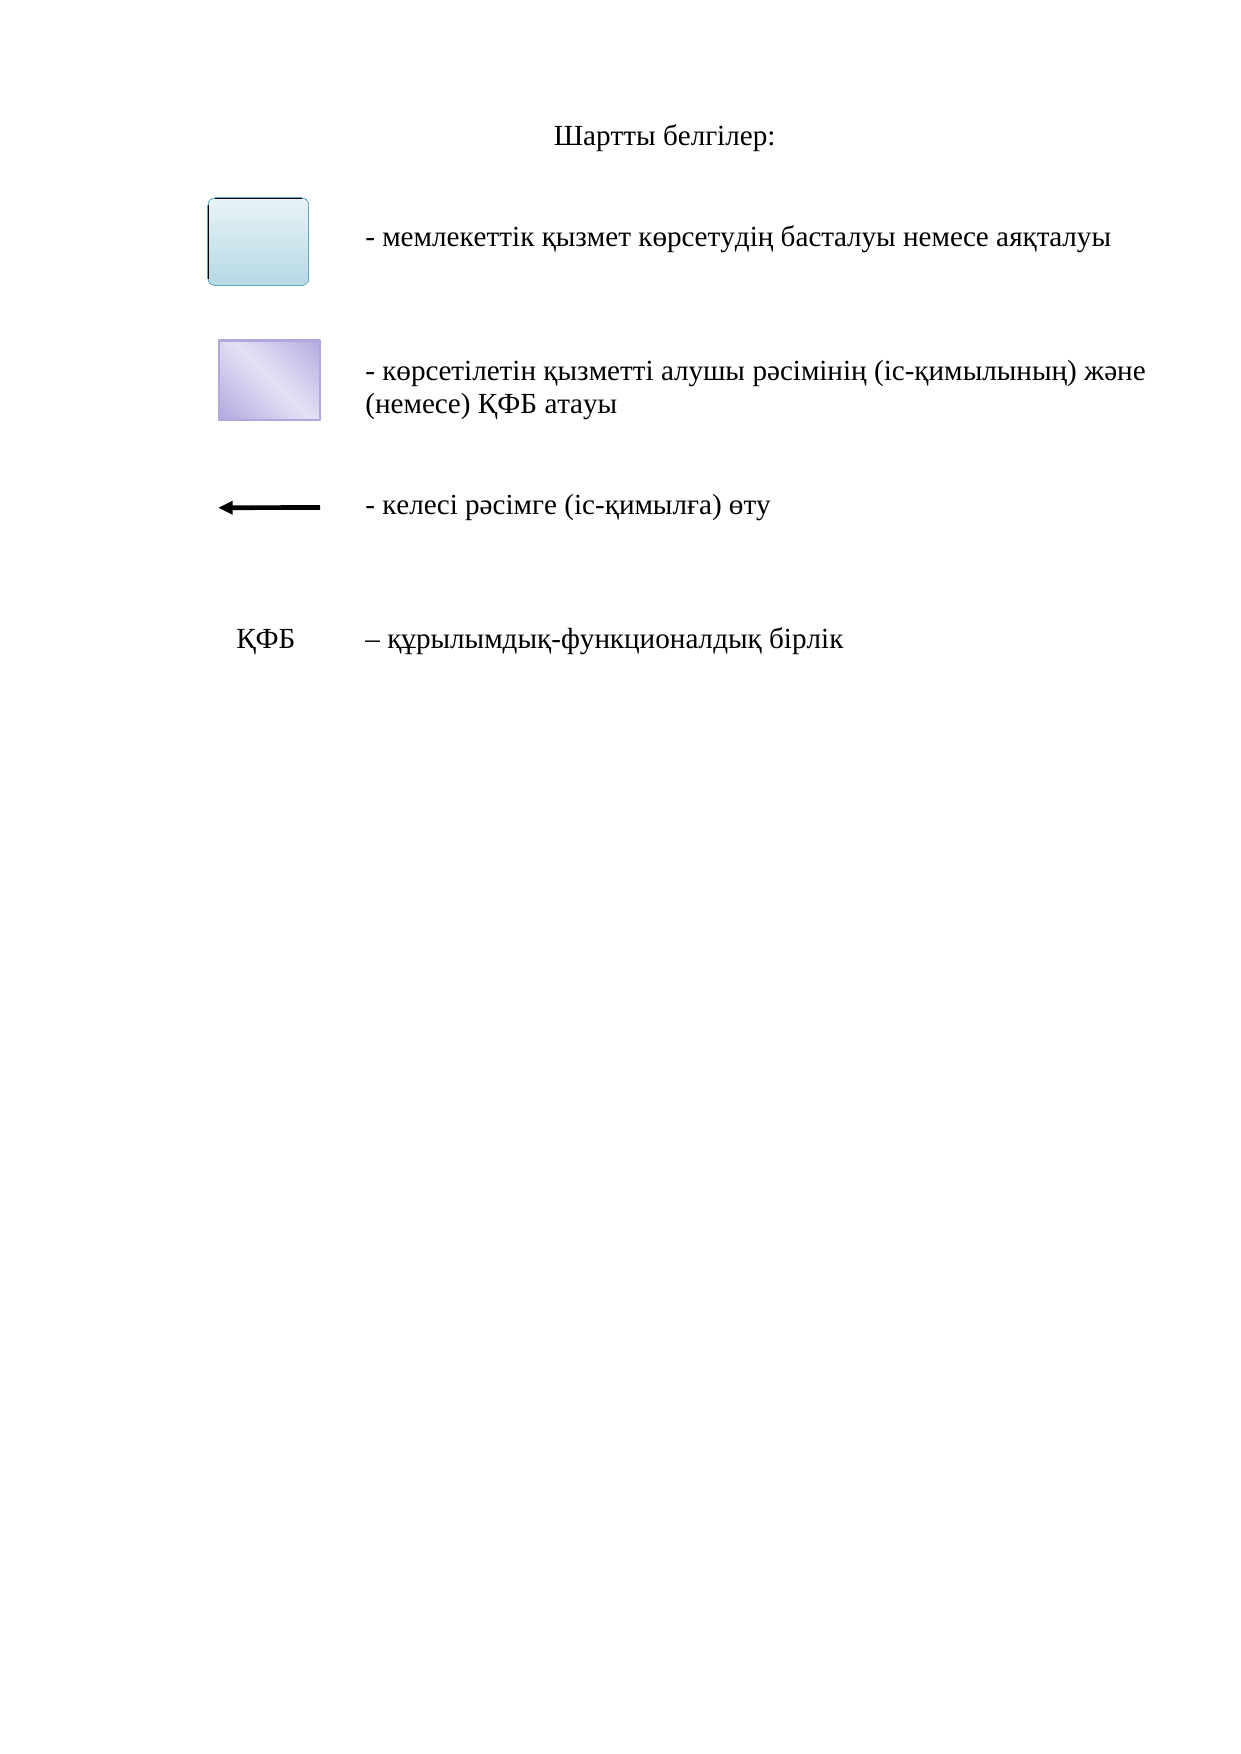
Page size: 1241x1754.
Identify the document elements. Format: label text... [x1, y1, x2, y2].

table_cell [177, 454, 354, 588]
table_cell - келесі рәсімге (іс-қимылға) өту [354, 454, 1163, 588]
table_cell - көрсетілетін қызметті алушы рәсімінің (іс-қимылының) және (немесе) ҚФБ атауы [354, 319, 1163, 453]
table_header - мемлекеттік қызмет көрсетудің басталуы немесе аяқталуы [354, 185, 1163, 319]
table_cell – құрылымдық-функционалдық бірлік [354, 588, 1163, 688]
table_header [177, 185, 354, 319]
table_cell [177, 319, 354, 453]
table_cell ҚФБ [177, 588, 354, 688]
text Шартты белгілер: [177, 118, 1152, 152]
